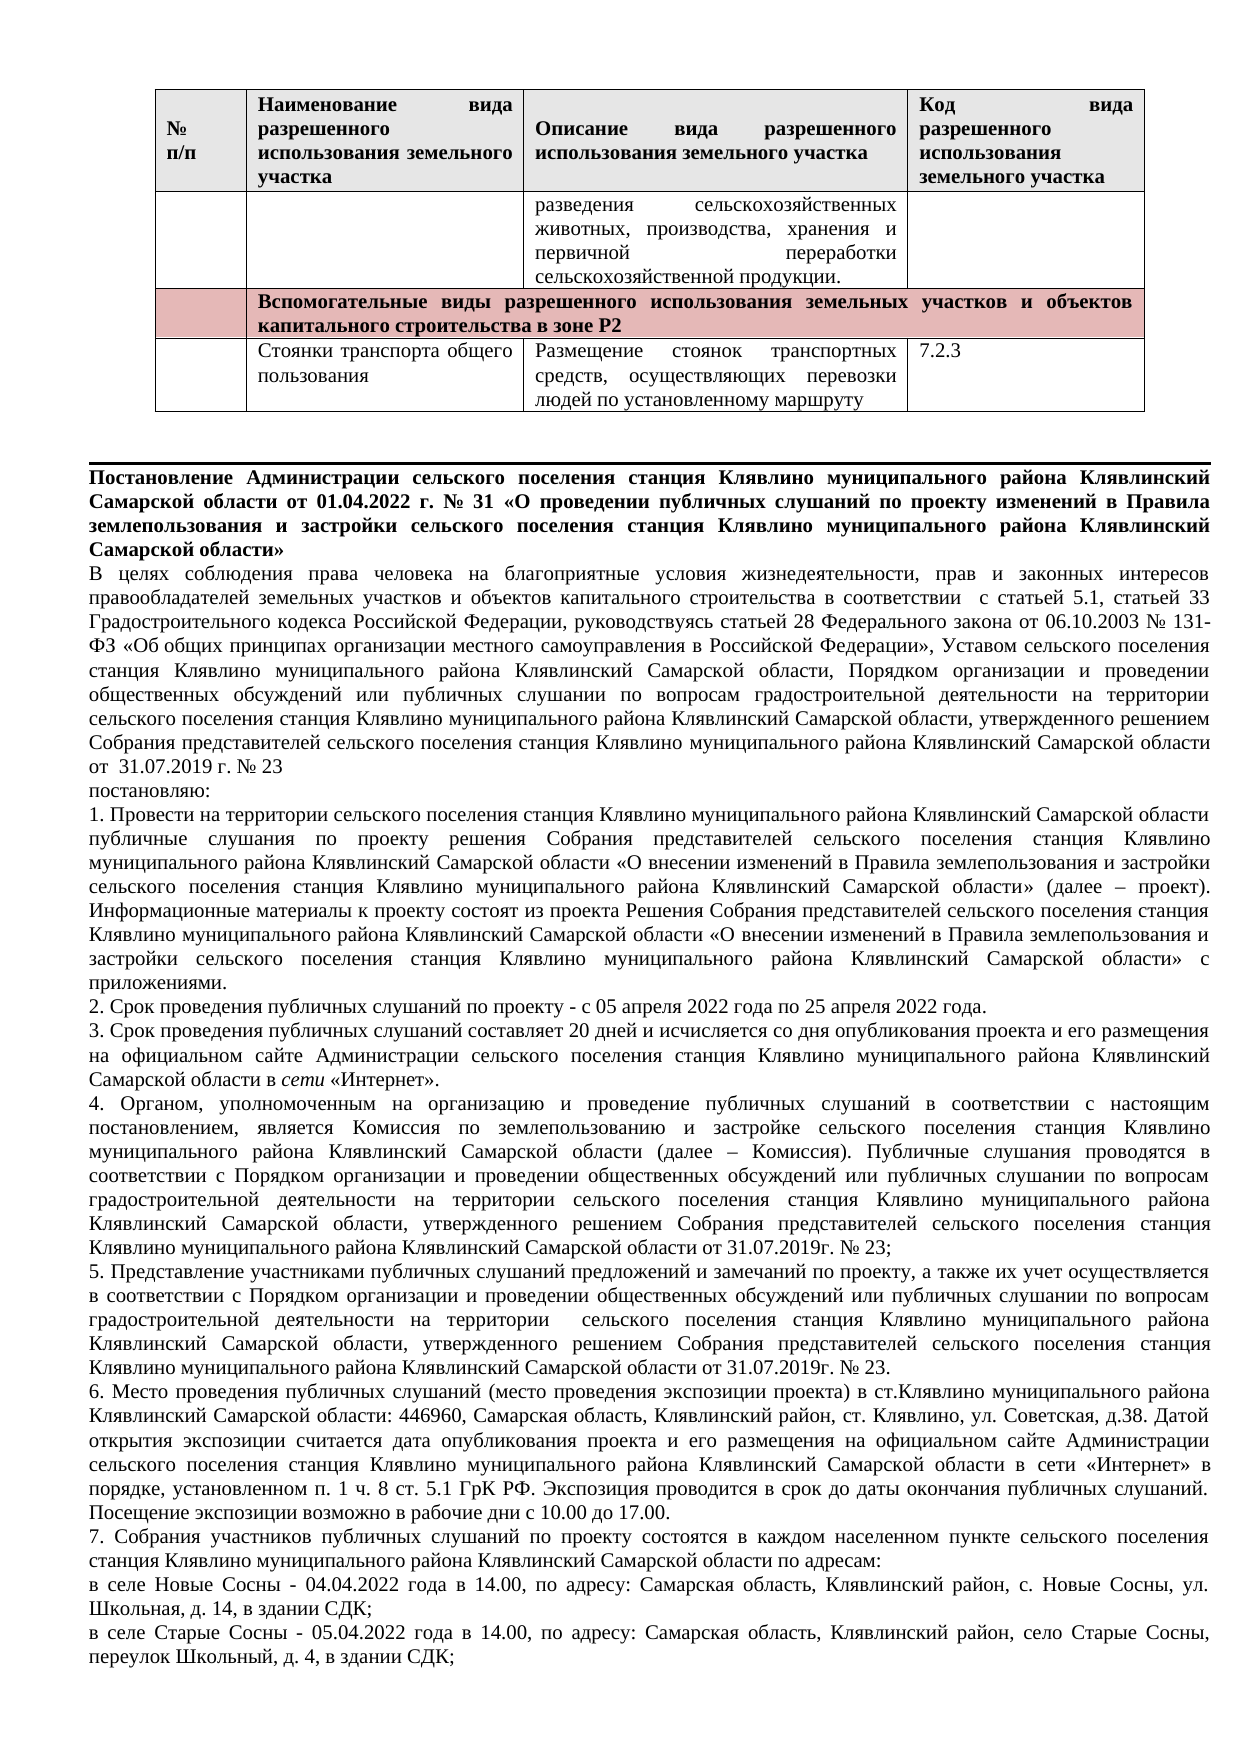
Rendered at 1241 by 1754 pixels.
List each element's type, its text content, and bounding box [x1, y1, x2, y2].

text В целях соблюдения права человека на благоприятные условия жизнедеятельности, прав и законных интересов правообладателей земельных участков и объектов капитального строительства в соответствии с статьей 5.1, статьей 33 Градостроительного кодекса Российской Федерации, руководствуясь статьей 28 Федерального закона от 06.10.2003 № 131-ФЗ «Об общих принципах организации местного самоуправления в Российской Федерации», Уставом сельского поселения станция Клявлино муниципального района Клявлинский Самарской области, Порядком организации и проведении общественных обсуждений или публичных слушании по вопросам градостроительной деятельности на территории сельского поселения станция Клявлино муниципального района Клявлинский Самарской области, утвержденного решением Собрания представителей сельского поселения станция Клявлино муниципального района Клявлинский Самарской области от 31.07.2019 г. № 23 [89, 561, 1211, 778]
text в селе Новые Сосны - 04.04.2022 года в 14.00, по адресу: Самарская область, Клявлинский район, с. Новые Сосны, ул. Школьная, д. 14, в здании СДК; [89, 1572, 1211, 1620]
text в селе Старые Сосны - 05.04.2022 года в 14.00, по адресу: Самарская область, Клявлинский район, село Старые Сосны, переулок Школьный, д. 4, в здании СДК; [89, 1620, 1211, 1668]
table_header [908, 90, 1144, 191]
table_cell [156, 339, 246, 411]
text 5. Представление участниками публичных слушаний предложений и замечаний по проекту, а также их учет осуществляется в соответствии с Порядком организации и проведении общественных обсуждений или публичных слушании по вопросам градостроительной деятельности на территории сельского поселения станция Клявлино муниципального района Клявлинский Самарской области, утвержденного решением Собрания представителей сельского поселения станция Клявлино муниципального района Клявлинский Самарской области от 31.07.2019г. № 23. [89, 1259, 1211, 1379]
text 1. Провести на территории сельского поселения станция Клявлино муниципального района Клявлинский Самарской области публичные слушания по проекту решения Собрания представителей сельского поселения станция Клявлино муниципального района Клявлинский Самарской области «О внесении изменений в Правила землепользования и застройки сельского поселения станция Клявлино муниципального района Клявлинский Самарской области» (далее – проект). Информационные материалы к проекту состоят из проекта Решения Собрания представителей сельского поселения станция Клявлино муниципального района Клявлинский Самарской области «О внесении изменений в Правила землепользования и застройки сельского поселения станция Клявлино муниципального района Клявлинский Самарской области» с приложениями. [89, 802, 1211, 994]
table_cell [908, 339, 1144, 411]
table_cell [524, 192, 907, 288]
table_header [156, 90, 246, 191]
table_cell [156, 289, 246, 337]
text Постановление Администрации сельского поселения станция Клявлино муниципального района Клявлинский Самарской области от 01.04.2022 г. № 31 «О проведении публичных слушаний по проекту изменений в Правила землепользования и застройки сельского поселения станция Клявлино муниципального района Клявлинский Самарской области» [89, 465, 1211, 561]
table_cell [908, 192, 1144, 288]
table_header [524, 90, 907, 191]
text постановляю: [89, 778, 1211, 802]
text 7. Собрания участников публичных слушаний по проекту состоятся в каждом населенном пункте сельского поселения станция Клявлино муниципального района Клявлинский Самарской области по адресам: [89, 1524, 1211, 1572]
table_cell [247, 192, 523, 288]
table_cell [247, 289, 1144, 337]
text 3. Срок проведения публичных слушаний составляет 20 дней и исчисляется со дня опубликования проекта и его размещения на официальном сайте Администрации сельского поселения станция Клявлино муниципального района Клявлинский Самарской области в сети «Интернет». [89, 1018, 1211, 1091]
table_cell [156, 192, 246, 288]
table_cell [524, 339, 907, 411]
text 4. Органом, уполномоченным на организацию и проведение публичных слушаний в соответствии с настоящим постановлением, является Комиссия по землепользованию и застройке сельского поселения станция Клявлино муниципального района Клявлинский Самарской области (далее – Комиссия). Публичные слушания проводятся в соответствии с Порядком организации и проведении общественных обсуждений или публичных слушании по вопросам градостроительной деятельности на территории сельского поселения станция Клявлино муниципального района Клявлинский Самарской области, утвержденного решением Собрания представителей сельского поселения станция Клявлино муниципального района Клявлинский Самарской области от 31.07.2019г. № 23; [89, 1091, 1211, 1259]
text 2. Срок проведения публичных слушаний по проекту - с 05 апреля 2022 года по 25 апреля 2022 года. [89, 994, 1211, 1018]
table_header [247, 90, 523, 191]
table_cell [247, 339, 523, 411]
text 6. Место проведения публичных слушаний (место проведения экспозиции проекта) в ст.Клявлино муниципального района Клявлинский Самарской области: 446960, Самарская область, Клявлинский район, ст. Клявлино, ул. Советская, д.38. Датой открытия экспозиции считается дата опубликования проекта и его размещения на официальном сайте Администрации сельского поселения станция Клявлино муниципального района Клявлинский Самарской области в сети «Интернет» в порядке, установленном п. 1 ч. 8 ст. 5.1 ГрК РФ. Экспозиция проводится в срок до даты окончания публичных слушаний. Посещение экспозиции возможно в рабочие дни с 10.00 до 17.00. [89, 1379, 1211, 1524]
